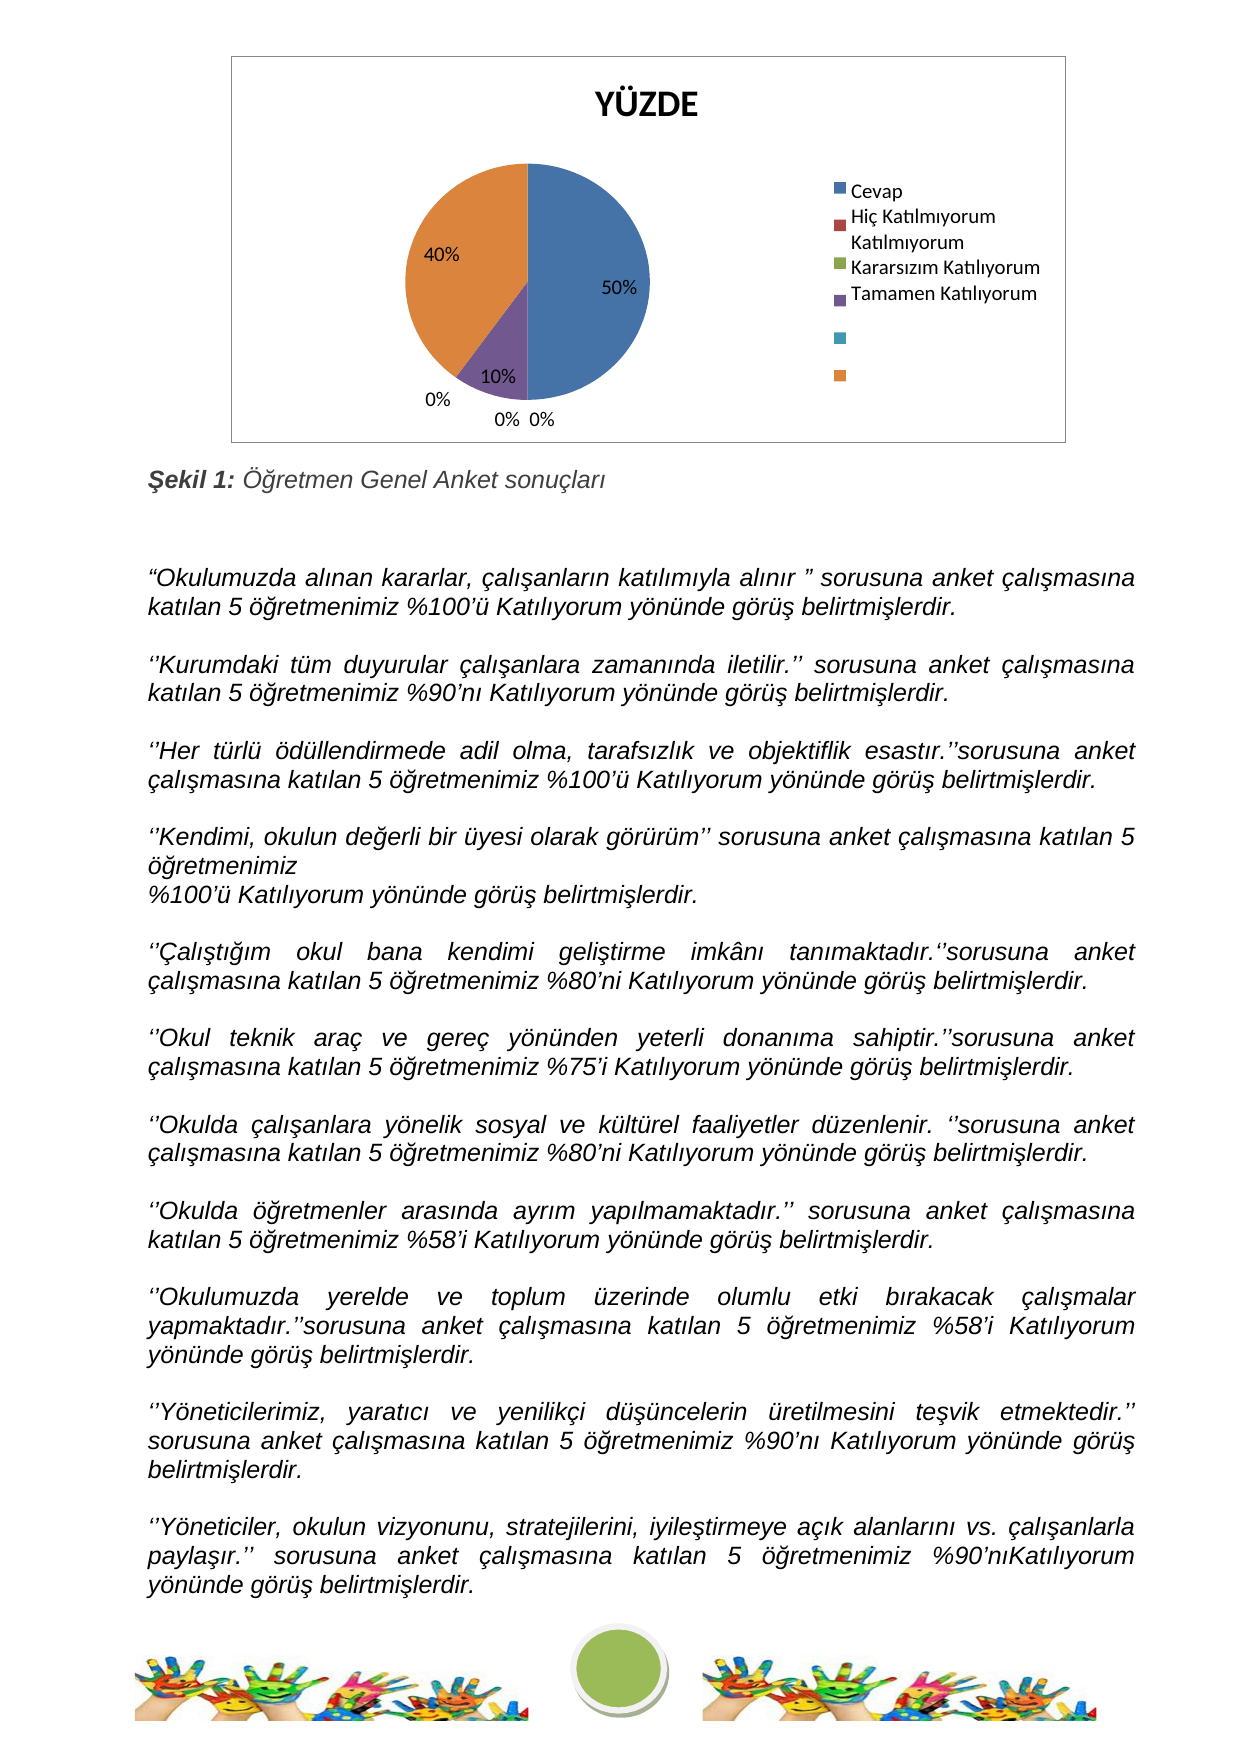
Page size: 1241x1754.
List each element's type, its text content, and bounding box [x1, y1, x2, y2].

text ‘’Yöneticiler, okulun vizyonunu, stratejilerini, iyileştirmeye açık alanlarını vs. çalışanlarla paylaşır.’’ sorusuna anket çalışmasına katılan 5 öğretmenimiz %90’nıKatılıyorum yönünde görüş belirtmişlerdir. [148, 1512, 1137, 1598]
text ‘’Okulda çalışanlara yönelik sosyal ve kültürel faaliyetler düzenlenir. ‘’sorusuna anket çalışmasına katılan 5 öğretmenimiz %80’ni Katılıyorum yönünde görüş belirtmişlerdir. [148, 1110, 1137, 1167]
text ‘’Her türlü ödüllendirmede adil olma, tarafsızlık ve objektiflik esastır.’’sorusuna anket çalışmasına katılan 5 öğretmenimiz %100’ü Katılıyorum yönünde görüş belirtmişlerdir. [148, 736, 1137, 793]
text “Okulumuzda alınan kararlar, çalışanların katılımıyla alınır ” sorusuna anket çalışmasına katılan 5 öğretmenimiz %100’ü Katılıyorum yönünde görüş belirtmişlerdir. [148, 563, 1137, 621]
picture [702, 1639, 1097, 1721]
text ‘’Kendimi, okulun değerli bir üyesi olarak görürüm’’ sorusuna anket çalışmasına katılan 5 öğretmenimiz [148, 822, 1137, 880]
text ‘’Kurumdaki tüm duyurular çalışanlara zamanında iletilir.’’ sorusuna anket çalışmasına katılan 5 öğretmenimiz %90’nı Katılıyorum yönünde görüş belirtmişlerdir. [148, 650, 1137, 707]
text %100’ü Katılıyorum yönünde görüş belirtmişlerdir. [59, 880, 1137, 908]
text ‘’Çalıştığım okul bana kendimi geliştirme imkânı tanımaktadır.‘’sorusuna anket çalışmasına katılan 5 öğretmenimiz %80’ni Katılıyorum yönünde görüş belirtmişlerdir. [148, 937, 1137, 995]
text Şekil 1: Öğretmen Genel Anket sonuçları [70, 464, 1137, 493]
text ‘’Okul teknik araç ve gereç yönünden yeterli donanıma sahiptir.’’sorusuna anket çalışmasına katılan 5 öğretmenimiz %75’i Katılıyorum yönünde görüş belirtmişlerdir. [148, 1023, 1137, 1081]
text ‘’Yöneticilerimiz, yaratıcı ve yenilikçi düşüncelerin üretilmesini teşvik etmektedir.’’ sorusuna anket çalışmasına katılan 5 öğretmenimiz %90’nı Katılıyorum yönünde görüş belirtmişlerdir. [148, 1397, 1137, 1483]
text ‘’Okulda öğretmenler arasında ayrım yapılmamaktadır.’’ sorusuna anket çalışmasına katılan 5 öğretmenimiz %58’i Katılıyorum yönünde görüş belirtmişlerdir. [148, 1196, 1137, 1253]
picture [134, 1639, 529, 1721]
text ‘’Okulumuzda yerelde ve toplum üzerinde olumlu etki bırakacak çalışmalar yapmaktadır.’’sorusuna anket çalışmasına katılan 5 öğretmenimiz %58’i Katılıyorum yönünde görüş belirtmişlerdir. [148, 1282, 1137, 1368]
